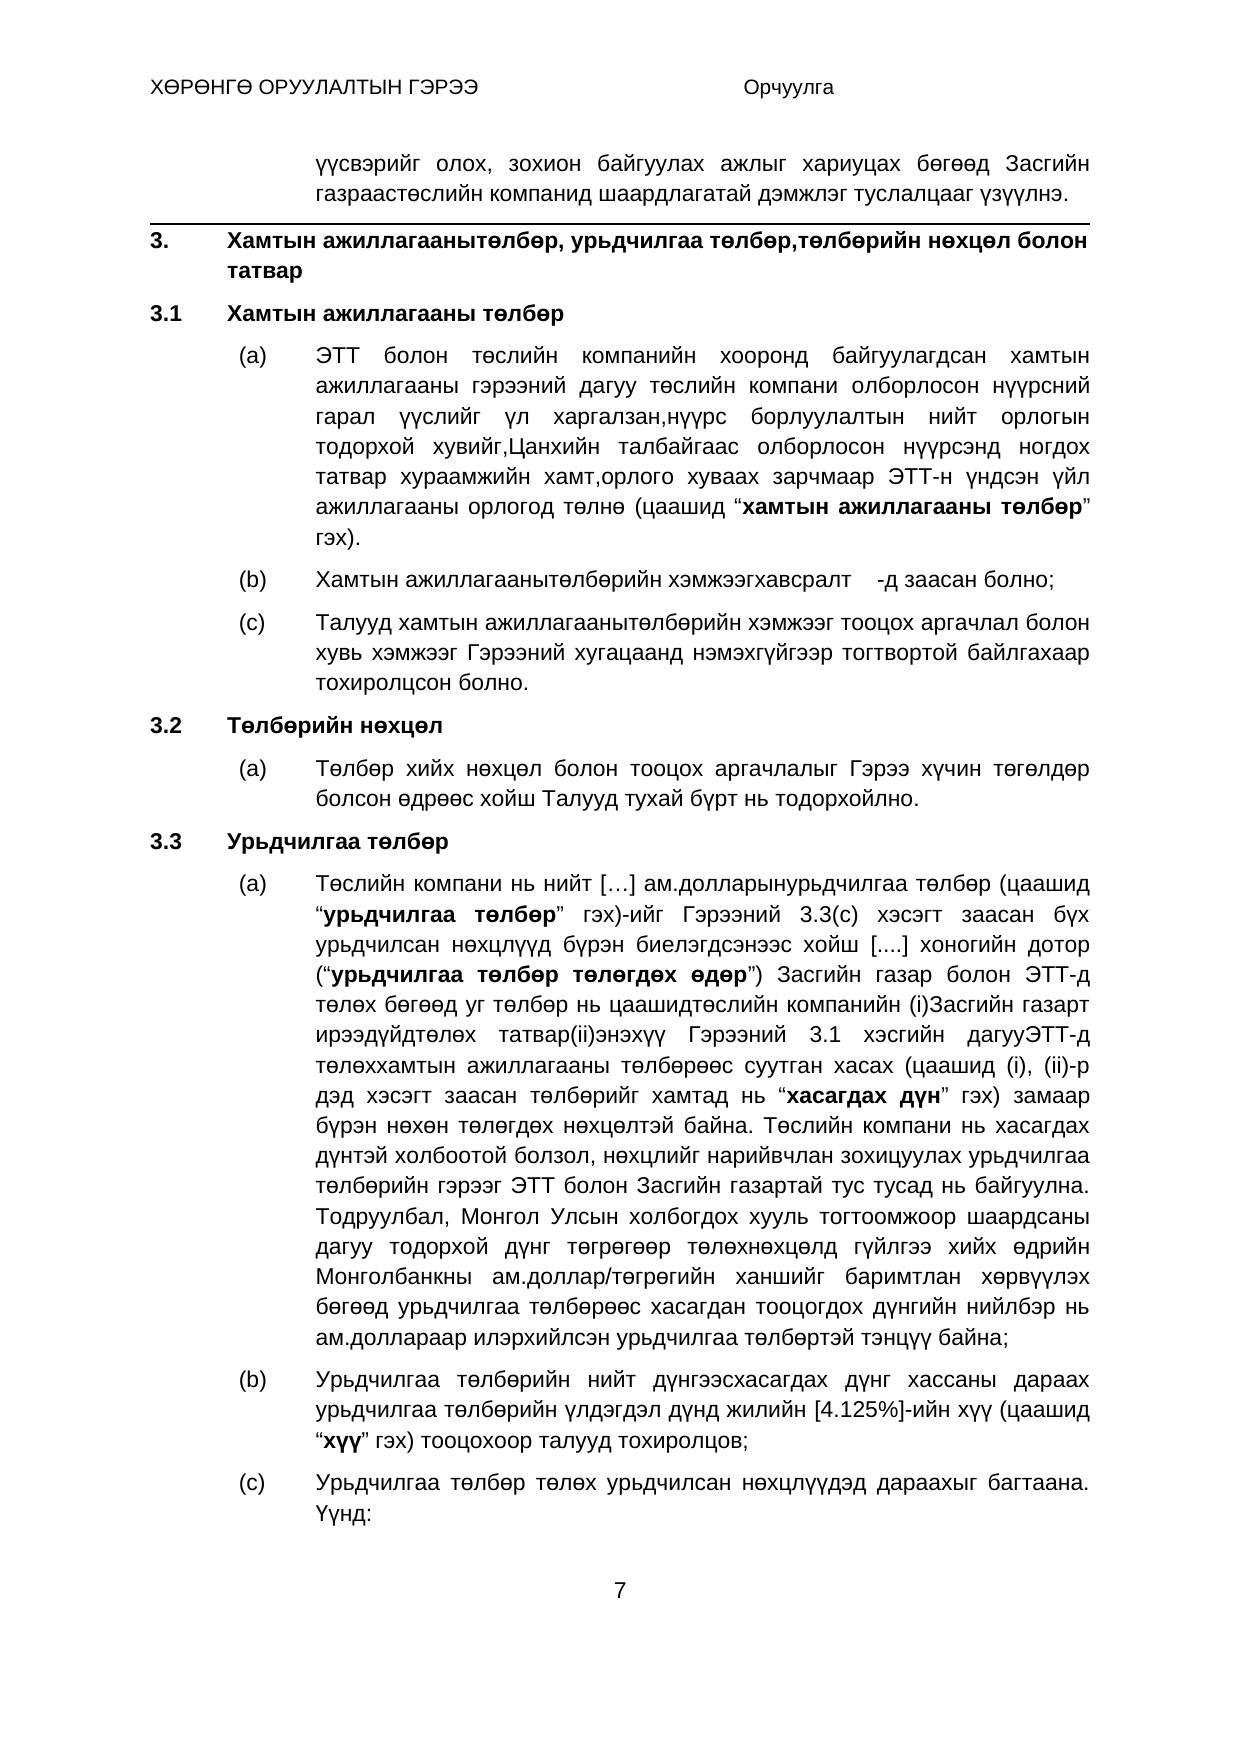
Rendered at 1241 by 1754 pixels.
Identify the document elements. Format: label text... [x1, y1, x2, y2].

subtitle Урьдчилгаа төлбөр [150, 828, 1090, 854]
subtitle Хамтын ажиллагаанытөлбөр, урьдчилгаа төлбөр,төлбөрийн нөхцөл болон татвар [150, 225, 1090, 283]
subtitle Талууд хамтын ажиллагаанытөлбөрийн хэмжээг тооцох аргачлал болон хувь хэмжээг Гэрээний хугацаанд нэмэхгүйгээр тогтвортой байлгахаар тохиролцсон болно. [239, 609, 1090, 696]
subtitle Урьдчилгаа төлбөрийн нийт дүнгээсхасагдах дүнг хассаны дараах урьдчилгаа төлбөрийн үлдэгдэл дүнд жилийн [4.125%]-ийн хүү (цаашид “хүү” гэх) тооцохоор талууд тохиролцов; [239, 1366, 1090, 1453]
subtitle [239, 150, 1090, 207]
subtitle Төлбөр хийх нөхцөл болон тооцох аргачлалыг Гэрээ хүчин төгөлдөр болсон өдрөөс хойш Талууд тухай бүрт нь тодорхойлно. [239, 755, 1090, 811]
subtitle Хамтын ажиллагааны төлбөр [150, 299, 1090, 326]
subtitle ЭТТ болон төслийн компанийн хооронд байгуулагдсан хамтын ажиллагааны гэрээний дагуу төслийн компани олборлосон нүүрсний гарал үүслийг үл харгалзан,нүүрс борлуулалтын нийт орлогын тодорхой хувийг,Цанхийн талбайгаас олборлосон нүүрсэнд ногдох татвар хураамжийн хамт,орлого хуваах зарчмаар ЭТТ-н үндсэн үйл ажиллагааны орлогод төлнө (цаашид “хамтын ажиллагааны төлбөр” гэх). [239, 342, 1090, 550]
subtitle Төлбөрийн нөхцөл [150, 712, 1090, 738]
subtitle Хамтын ажиллагаанытөлбөрийн хэмжээгхавсралт -д заасан болно; [239, 566, 1090, 592]
subtitle Урьдчилгаа төлбөр төлөх урьдчилсан нөхцлүүдэд дараахыг багтаана. Үүнд: [239, 1469, 1090, 1526]
